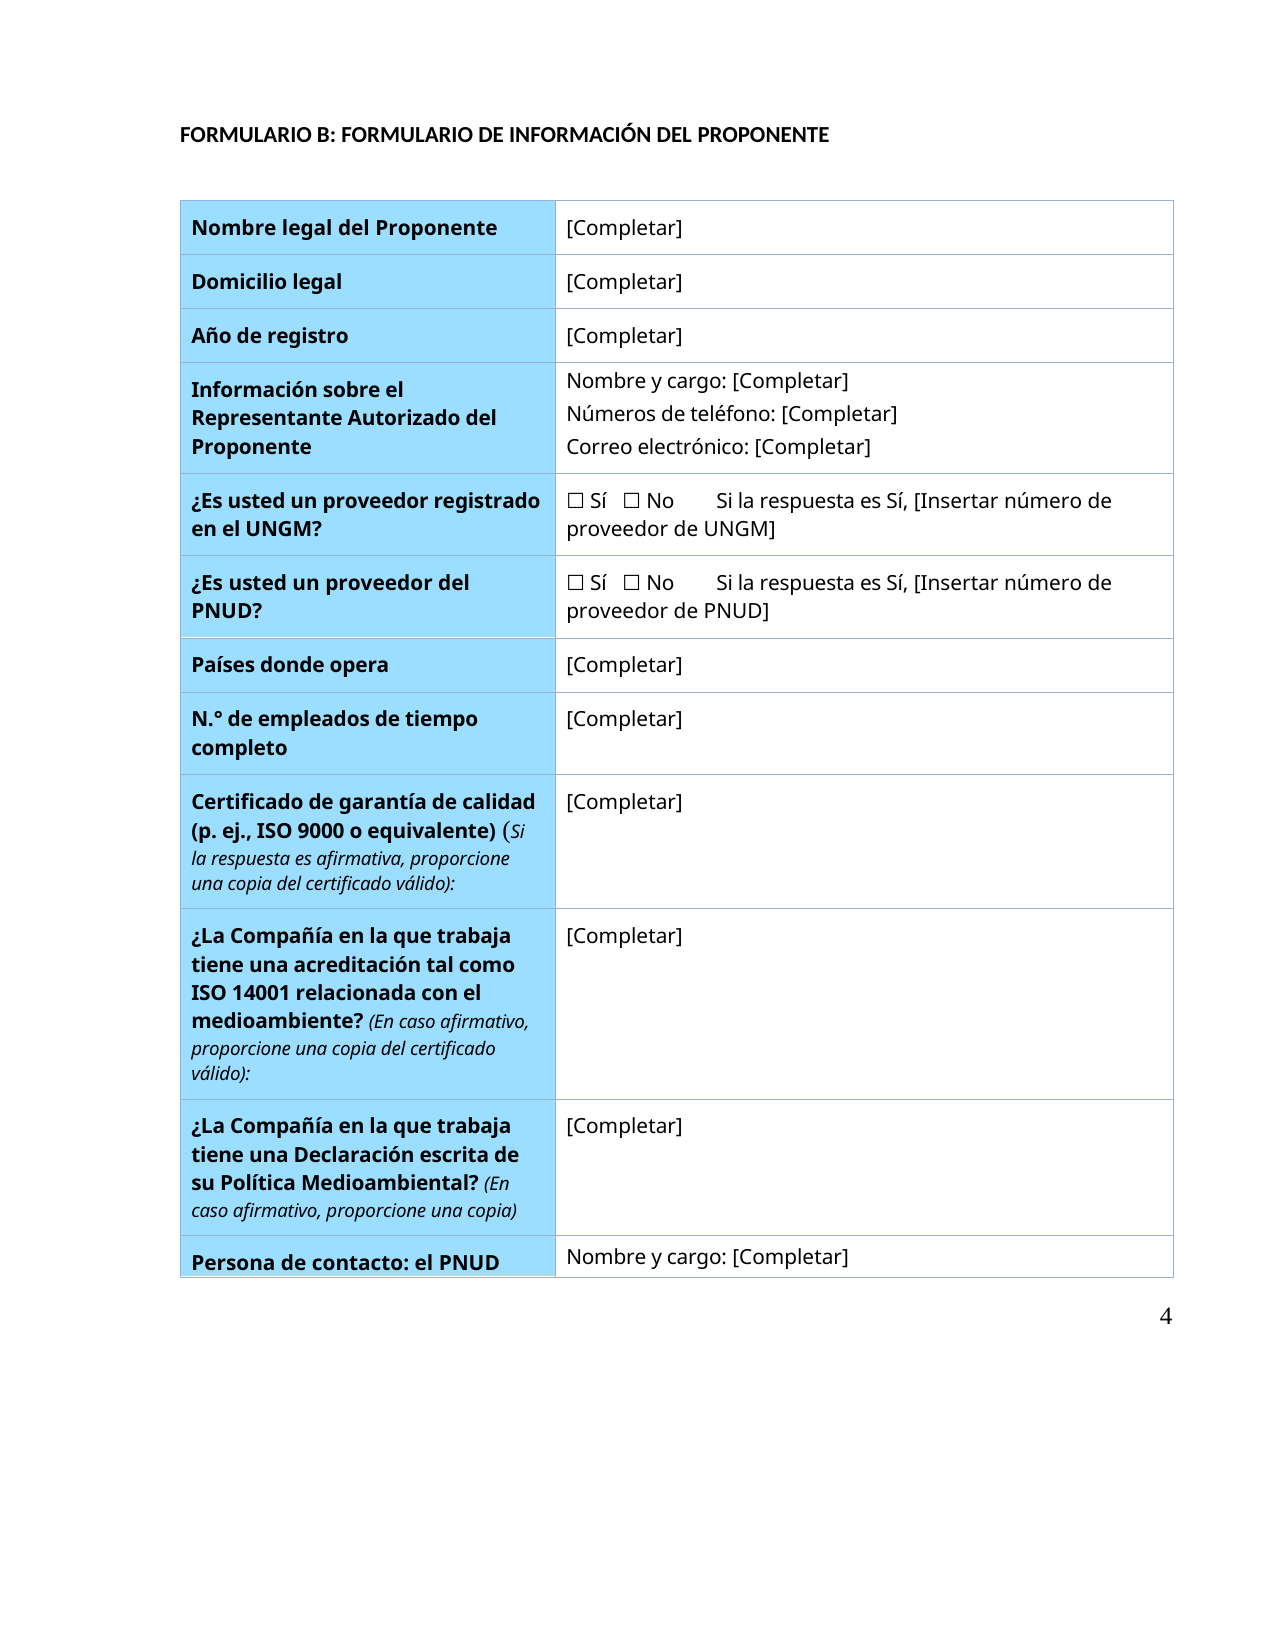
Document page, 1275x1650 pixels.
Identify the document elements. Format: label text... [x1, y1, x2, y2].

table_header [Completar] [556, 201, 1173, 254]
table_cell [Completar] [556, 693, 1173, 774]
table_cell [181, 1236, 555, 1276]
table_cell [556, 1236, 1173, 1276]
table_cell ¿Es usted un proveedor del PNUD? [181, 556, 555, 637]
table_cell Año de registro [181, 309, 555, 362]
table_cell N.° de empleados de tiempo completo [181, 693, 555, 774]
table_cell ¿Es usted un proveedor registrado en el UNGM? [181, 474, 555, 555]
table_cell [Completar] [556, 775, 1173, 908]
table_cell Sí No Si la respuesta es Sí, [Insertar número de proveedor de UNGM] [556, 474, 1173, 555]
table_header Nombre legal del Proponente [181, 201, 555, 254]
table_cell [Completar] [556, 639, 1173, 691]
table_cell ¿La Compañía en la que trabaja tiene una Declaración escrita de su Política Medioambiental? (En caso afirmativo, proporcione una copia) [181, 1100, 555, 1235]
subtitle Formulario B: Formulario de Información del Proponente [180, 120, 1172, 148]
table_cell Información sobre el Representante Autorizado del Proponente [181, 363, 555, 473]
table_cell ¿La Compañía en la que trabaja tiene una acreditación tal como ISO 14001 relacionada con el medioambiente? (En caso afirmativo, proporcione una copia del certificado válido): [181, 909, 555, 1099]
table_cell Sí No Si la respuesta es Sí, [Insertar número de proveedor de PNUD] [556, 556, 1173, 637]
table_cell [Completar] [556, 255, 1173, 308]
table_cell Domicilio legal [181, 255, 555, 308]
table_cell [Completar] [556, 1100, 1173, 1235]
table_cell Países donde opera [181, 639, 555, 691]
table_cell Nombre y cargo: [Completar] Números de teléfono: [Completar] Correo electrónico: [Completar] [556, 363, 1173, 473]
table_cell [Completar] [556, 909, 1173, 1099]
table_cell [Completar] [556, 309, 1173, 362]
table_cell Certificado de garantía de calidad (p. ej., ISO 9000 o equivalente) (Si la respuesta es afirmativa, proporcione una copia del certificado válido): [181, 775, 555, 908]
